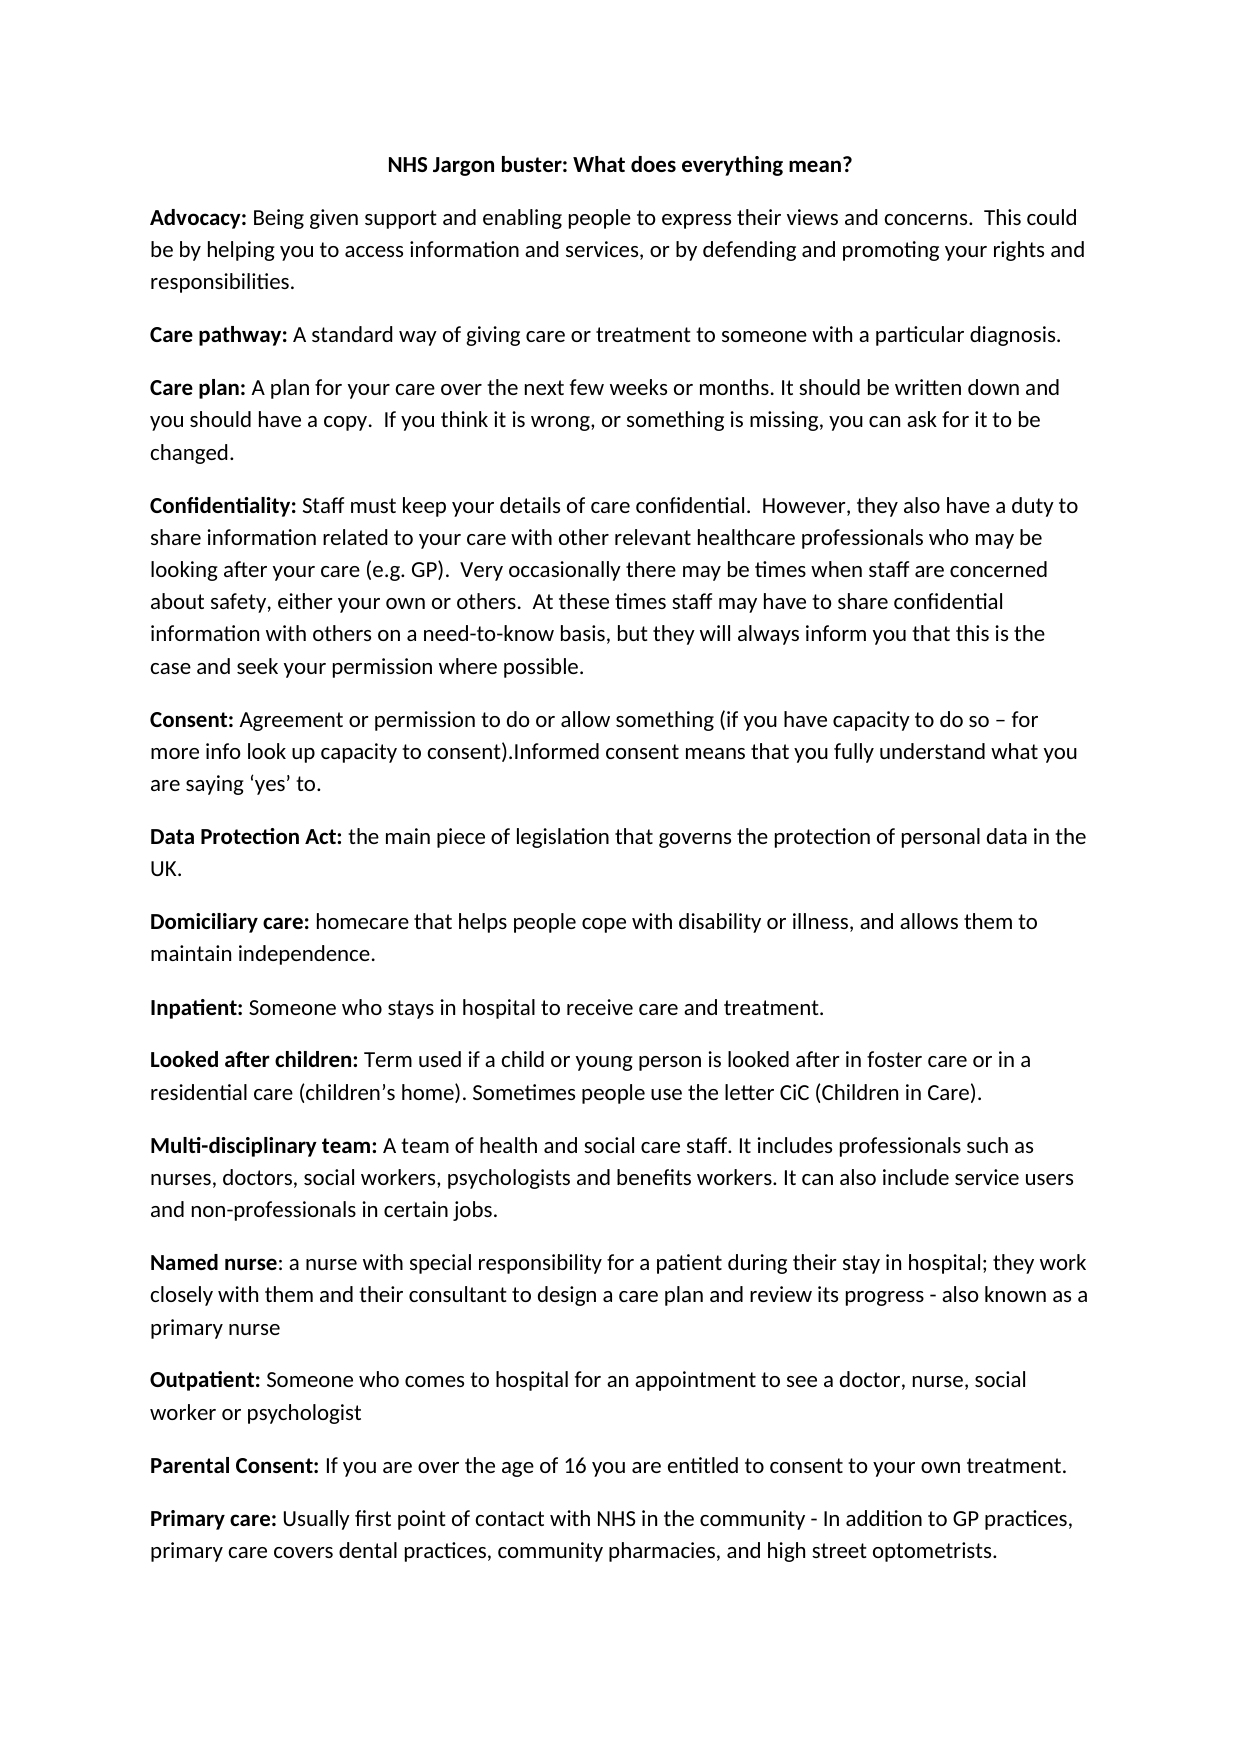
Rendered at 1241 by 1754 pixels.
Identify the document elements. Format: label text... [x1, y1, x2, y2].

text Care pathway: A standard way of giving care or treatment to someone with a particular diagnosis. [150, 320, 1090, 348]
text Data Protection Act: the main piece of legislation that governs the protection of personal data in the UK. [150, 822, 1090, 882]
text Inpatient: Someone who stays in hospital to receive care and treatment. [150, 993, 1090, 1021]
text Outpatient: Someone who comes to hospital for an appointment to see a doctor, nurse, social worker or psychologist [150, 1366, 1090, 1426]
text Domiciliary care: homecare that helps people cope with disability or illness, and allows them to maintain independence. [150, 907, 1090, 968]
text Multi-disciplinary team: A team of health and social care staff. It includes professionals such as nurses, doctors, social workers, psychologists and benefits workers. It can also include service users and non-professionals in certain jobs. [150, 1131, 1090, 1223]
text Advocacy: Being given support and enabling people to express their views and concerns. This could be by helping you to access information and services, or by defending and promoting your rights and responsibilities. [150, 203, 1090, 295]
text Named nurse: a nurse with special responsibility for a patient during their stay in hospital; they work closely with them and their consultant to design a care plan and review its progress - also known as a primary nurse [150, 1248, 1090, 1341]
text Consent: Agreement or permission to do or allow something (if you have capacity to do so – for more info look up capacity to consent).Informed consent means that you fully understand what you are saying ‘yes’ to. [150, 705, 1090, 797]
text Looked after children: Term used if a child or young person is looked after in foster care or in a residential care (children’s home). Sometimes people use the letter CiC (Children in Care). [150, 1046, 1090, 1106]
text Parental Consent: If you are over the age of 16 you are entitled to consent to your own treatment. [150, 1451, 1090, 1479]
text Care plan: A plan for your care over the next few weeks or months. It should be written down and you should have a copy. If you think it is wrong, or something is missing, you can ask for it to be changed. [150, 373, 1090, 466]
text Primary care: Usually first point of contact with NHS in the community - In addition to GP practices, primary care covers dental practices, community pharmacies, and high street optometrists. [150, 1504, 1090, 1564]
text NHS Jargon buster: What does everything mean? [150, 150, 1090, 178]
text Confidentiality: Staff must keep your details of care confidential. However, they also have a duty to share information related to your care with other relevant healthcare professionals who may be looking after your care (e.g. GP). Very occasionally there may be times when staff are concerned about safety, either your own or others. At these times staff may have to share confidential information with others on a need-to-know basis, but they will always inform you that this is the case and seek your permission where possible. [150, 491, 1090, 680]
